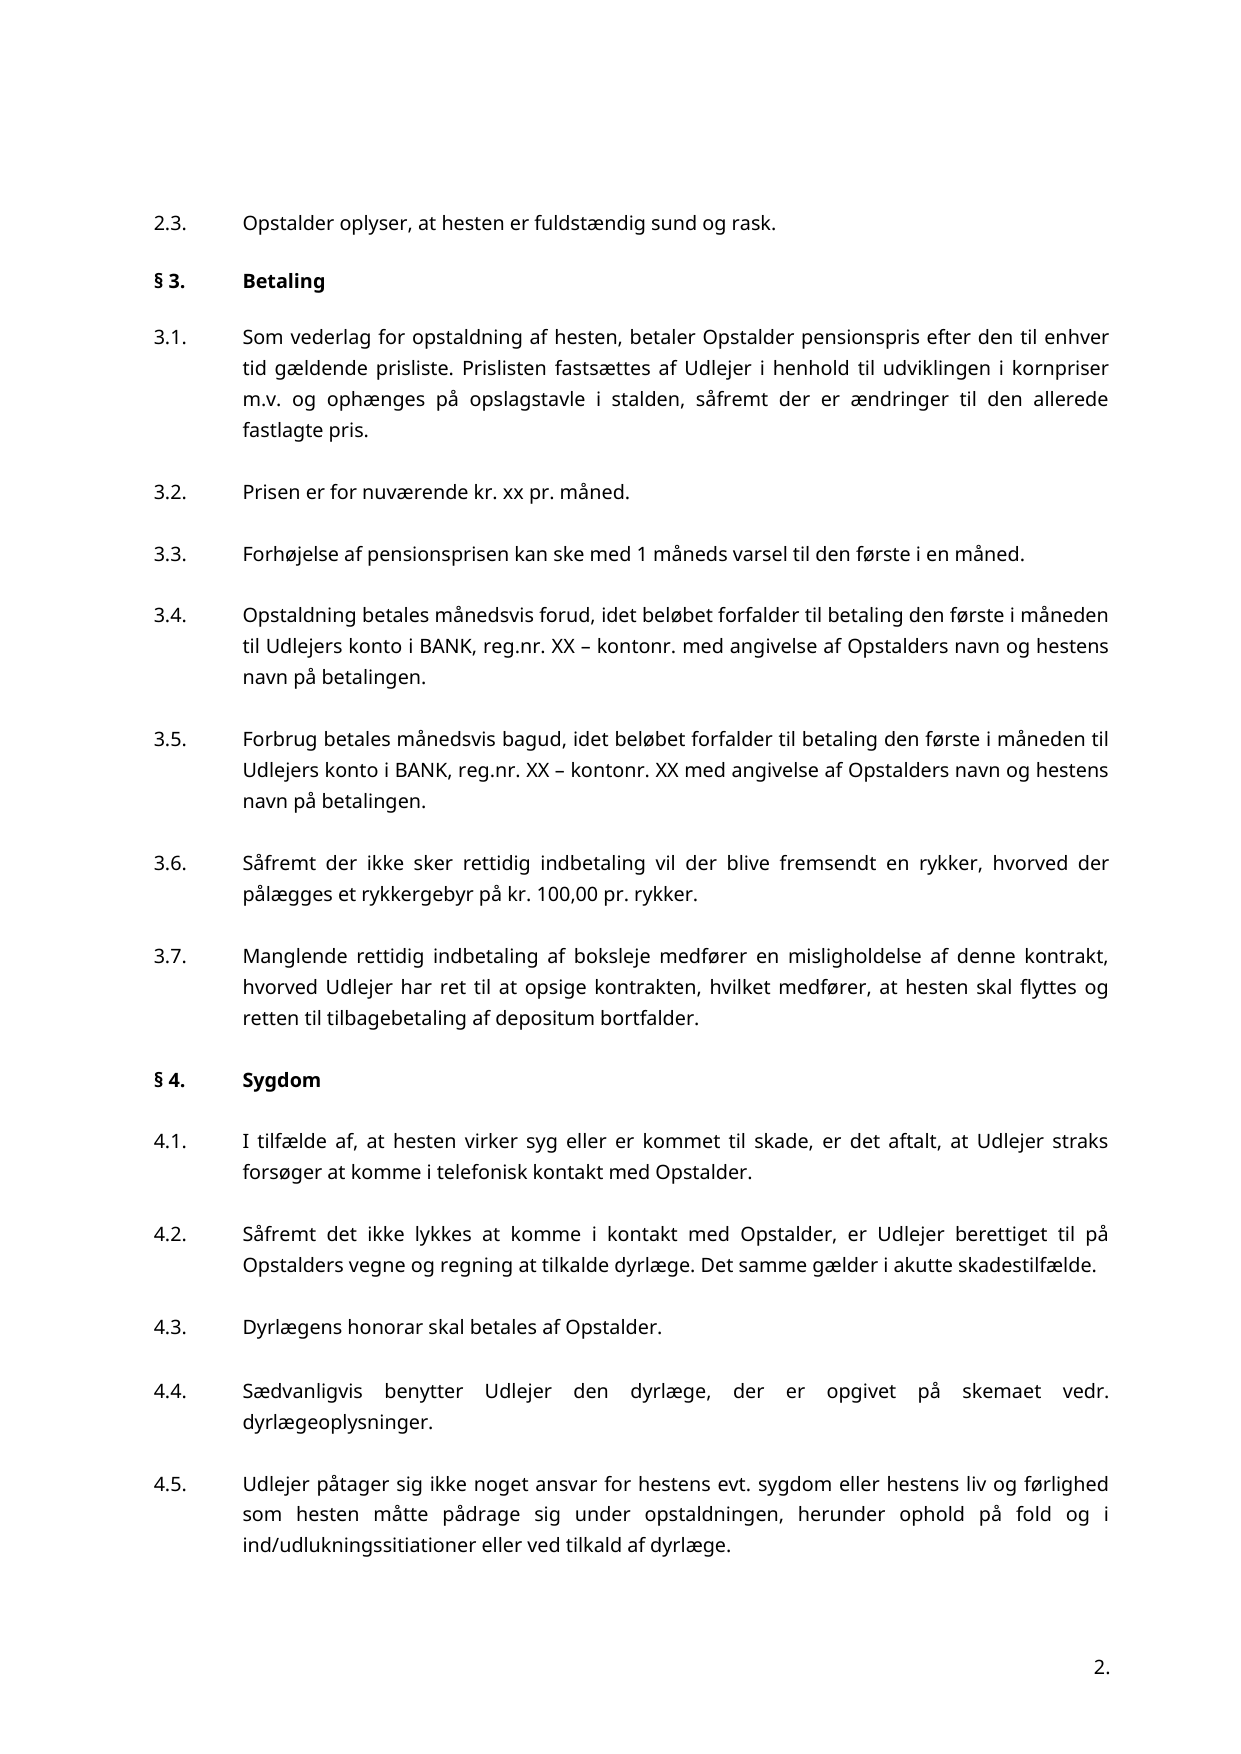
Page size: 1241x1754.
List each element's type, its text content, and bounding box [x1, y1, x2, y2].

text 4.2. Såfremt det ikke lykkes at komme i kontakt med Opstalder, er Udlejer berettiget til på Opstalders vegne og regning at tilkalde dyrlæge. Det samme gælder i akutte skadestilfælde. [153, 1221, 1110, 1278]
text 4.3. Dyrlægens honorar skal betales af Opstalder. [153, 1313, 1110, 1340]
text 4.4. Sædvanligvis benytter Udlejer den dyrlæge, der er opgivet på skemaet vedr. dyrlægeoplysninger. [153, 1377, 1110, 1435]
text 3.3. Forhøjelse af pensionsprisen kan ske med 1 måneds varsel til den første i en måned. [153, 540, 1110, 567]
text 2.3. Opstalder oplyser, at hesten er fuldstændig sund og rask. [153, 207, 1110, 236]
text 4.5. Udlejer påtager sig ikke noget ansvar for hestens evt. sygdom eller hestens liv og førlighed som hesten måtte pådrage sig under opstaldningen, herunder ophold på fold og i ind/udlukningssitiationer eller ved tilkald af dyrlæge. [153, 1470, 1110, 1559]
text 3.7. Manglende rettidig indbetaling af boksleje medfører en misligholdelse af denne kontrakt, hvorved Udlejer har ret til at opsige kontrakten, hvilket medfører, at hesten skal flyttes og retten til tilbagebetaling af depositum bortfalder. [153, 942, 1110, 1031]
text 4.1. I tilfælde af, at hesten virker syg eller er kommet til skade, er det aftalt, at Udlejer straks forsøger at komme i telefonisk kontakt med Opstalder. [153, 1128, 1110, 1186]
text 3.2. Prisen er for nuværende kr. xx pr. måned. [153, 478, 1110, 505]
text 3.6. Såfremt der ikke sker rettidig indbetaling vil der blive fremsendt en rykker, hvorved der pålægges et rykkergebyr på kr. 100,00 pr. rykker. [153, 849, 1110, 907]
text 3.5. Forbrug betales månedsvis bagud, idet beløbet forfalder til betaling den første i måneden til Udlejers konto i BANK, reg.nr. XX – kontonr. XX med angivelse af Opstalders navn og hestens navn på betalingen. [153, 726, 1110, 814]
text § 3. Betaling [153, 265, 1110, 294]
text 3.1. Som vederlag for opstaldning af hesten, betaler Opstalder pensionspris efter den til enhver tid gældende prisliste. Prislisten fastsættes af Udlejer i henhold til udviklingen i kornpriser m.v. og ophænges på opslagstavle i stalden, såfremt der er ændringer til den allerede fastlagte pris. [153, 323, 1110, 443]
text § 4. Sygdom [153, 1066, 1110, 1093]
text 3.4. Opstaldning betales månedsvis forud, idet beløbet forfalder til betaling den første i måneden til Udlejers konto i BANK, reg.nr. XX – kontonr. med angivelse af Opstalders navn og hestens navn på betalingen. [153, 602, 1110, 691]
